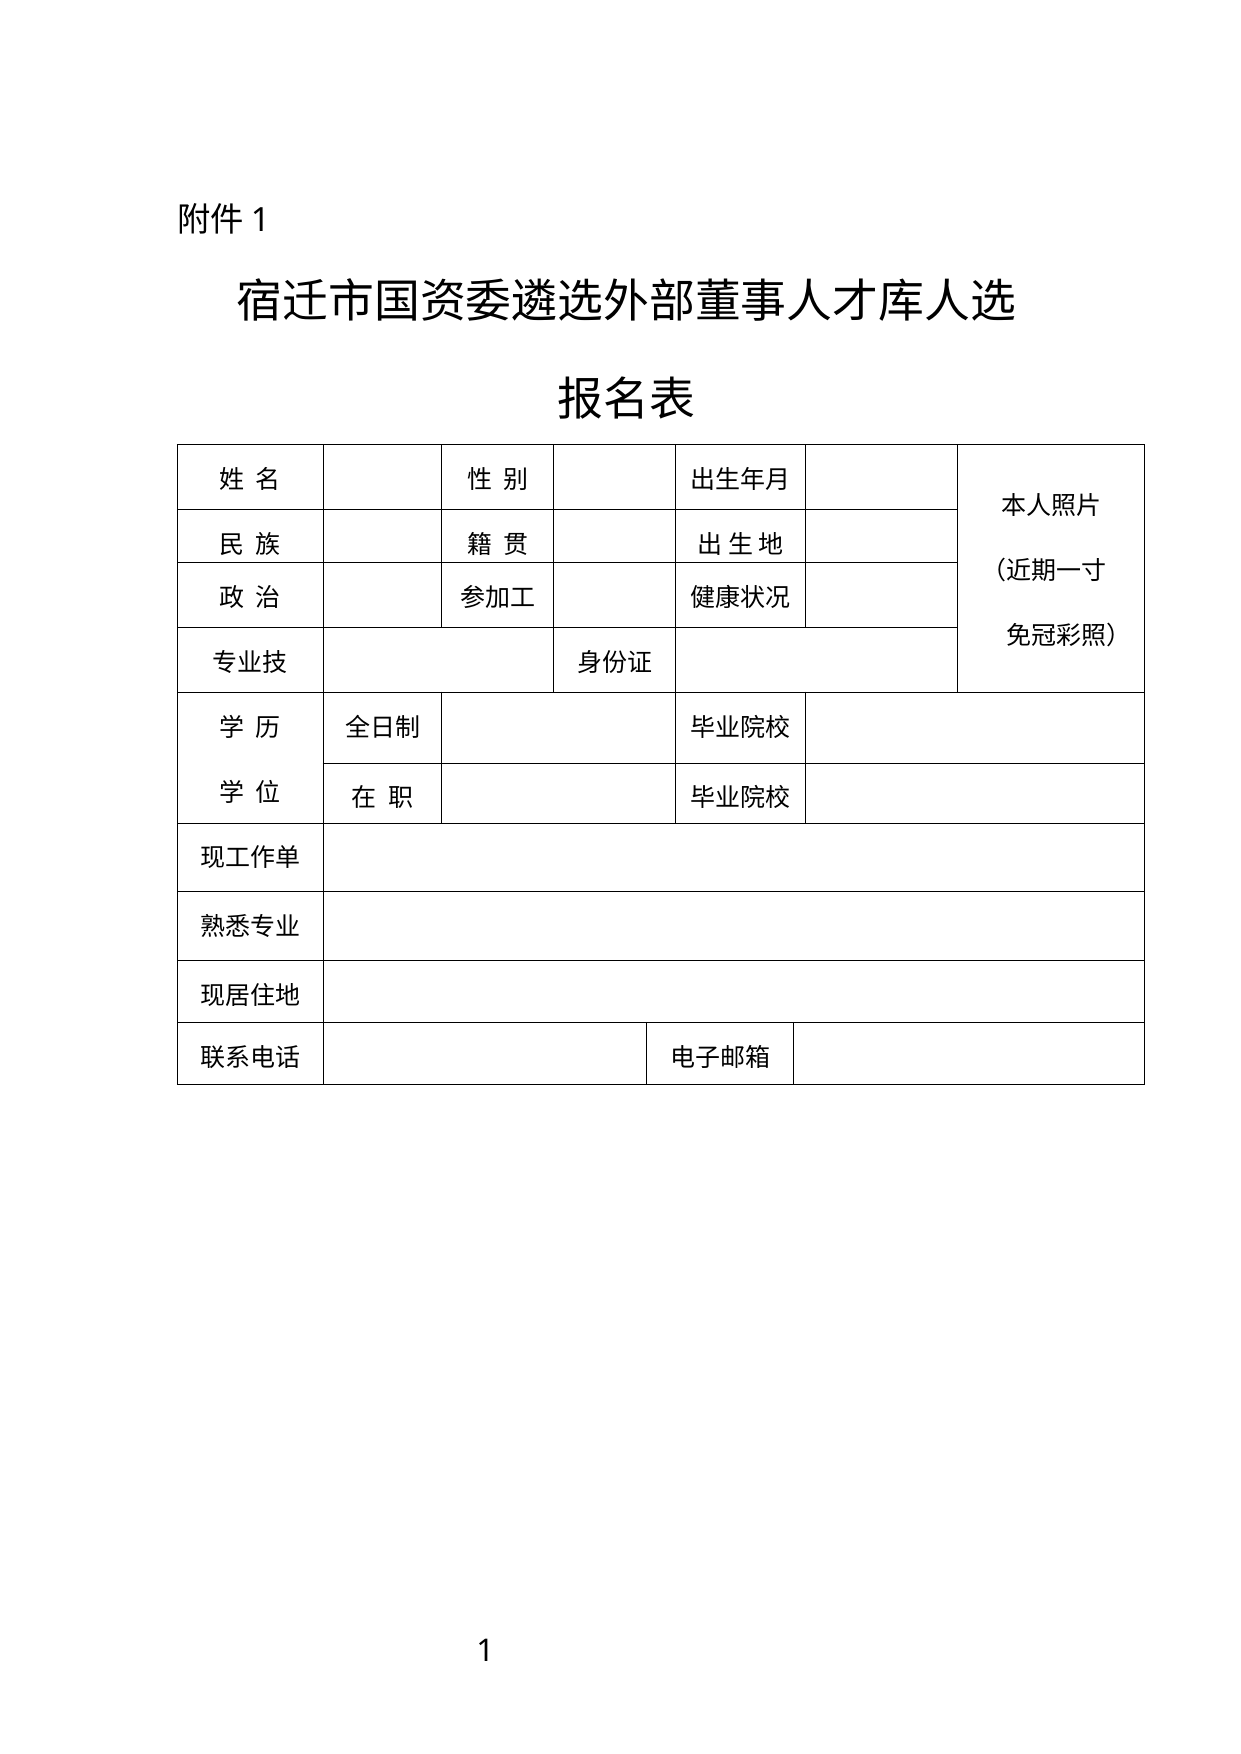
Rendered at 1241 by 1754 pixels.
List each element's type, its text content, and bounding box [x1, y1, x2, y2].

table_cell [324, 628, 553, 692]
table_cell [324, 961, 1144, 1022]
table_cell [806, 563, 957, 627]
table_cell [324, 892, 1144, 960]
text 宿迁市国资委遴选外部董事人才库人选 [177, 249, 1075, 347]
table_cell [324, 1023, 646, 1084]
text 附件1 [177, 184, 1075, 249]
table_cell [794, 1023, 1144, 1084]
table_cell 现工作单位及职务 [178, 824, 323, 891]
table_cell 籍 贯 [442, 510, 553, 562]
table_cell [554, 510, 675, 562]
table_header [806, 445, 957, 509]
table_cell 电子邮箱 [647, 1023, 793, 1084]
table_cell [324, 563, 441, 627]
table_cell 全日制 教 育 [324, 693, 441, 762]
table_cell [554, 563, 675, 627]
table_cell 学 历 学 位 [178, 693, 323, 822]
table_cell [806, 510, 957, 562]
table_header [324, 445, 441, 509]
table_cell [324, 824, 1144, 891]
table_header 姓 名 [178, 445, 323, 509]
table_cell [806, 693, 1144, 762]
table_cell 健康状况 [676, 563, 805, 627]
table_cell 熟悉专业方向、行业领域 [178, 892, 323, 960]
table_header 性 别 [442, 445, 553, 509]
text 报名表 [177, 347, 1075, 444]
table_cell [806, 764, 1144, 822]
table_cell [442, 693, 675, 762]
table_cell 身份证 号码 [554, 628, 675, 692]
table_header [554, 445, 675, 509]
table_cell 在 职 教 育 [324, 764, 441, 822]
table_cell 现居住地 [178, 961, 323, 1022]
table_cell [324, 510, 441, 562]
table_cell 联系电话 [178, 1023, 323, 1084]
table_cell [676, 628, 957, 692]
table_cell 政 治 面 貌 [178, 563, 323, 627]
table_cell [442, 764, 675, 822]
table_cell 出 生 地 [676, 510, 805, 562]
table_header 出生年月 [676, 445, 805, 509]
table_cell 毕业院校 系及专业 [676, 764, 805, 822]
table_header 本人照片 （近期一寸 免冠彩照） [958, 445, 1144, 692]
table_cell 毕业院校 系及专业 [676, 693, 805, 762]
table_cell 专业技 术职务 [178, 628, 323, 692]
table_cell 民 族 [178, 510, 323, 562]
table_cell 参加工作时间 [442, 563, 553, 627]
